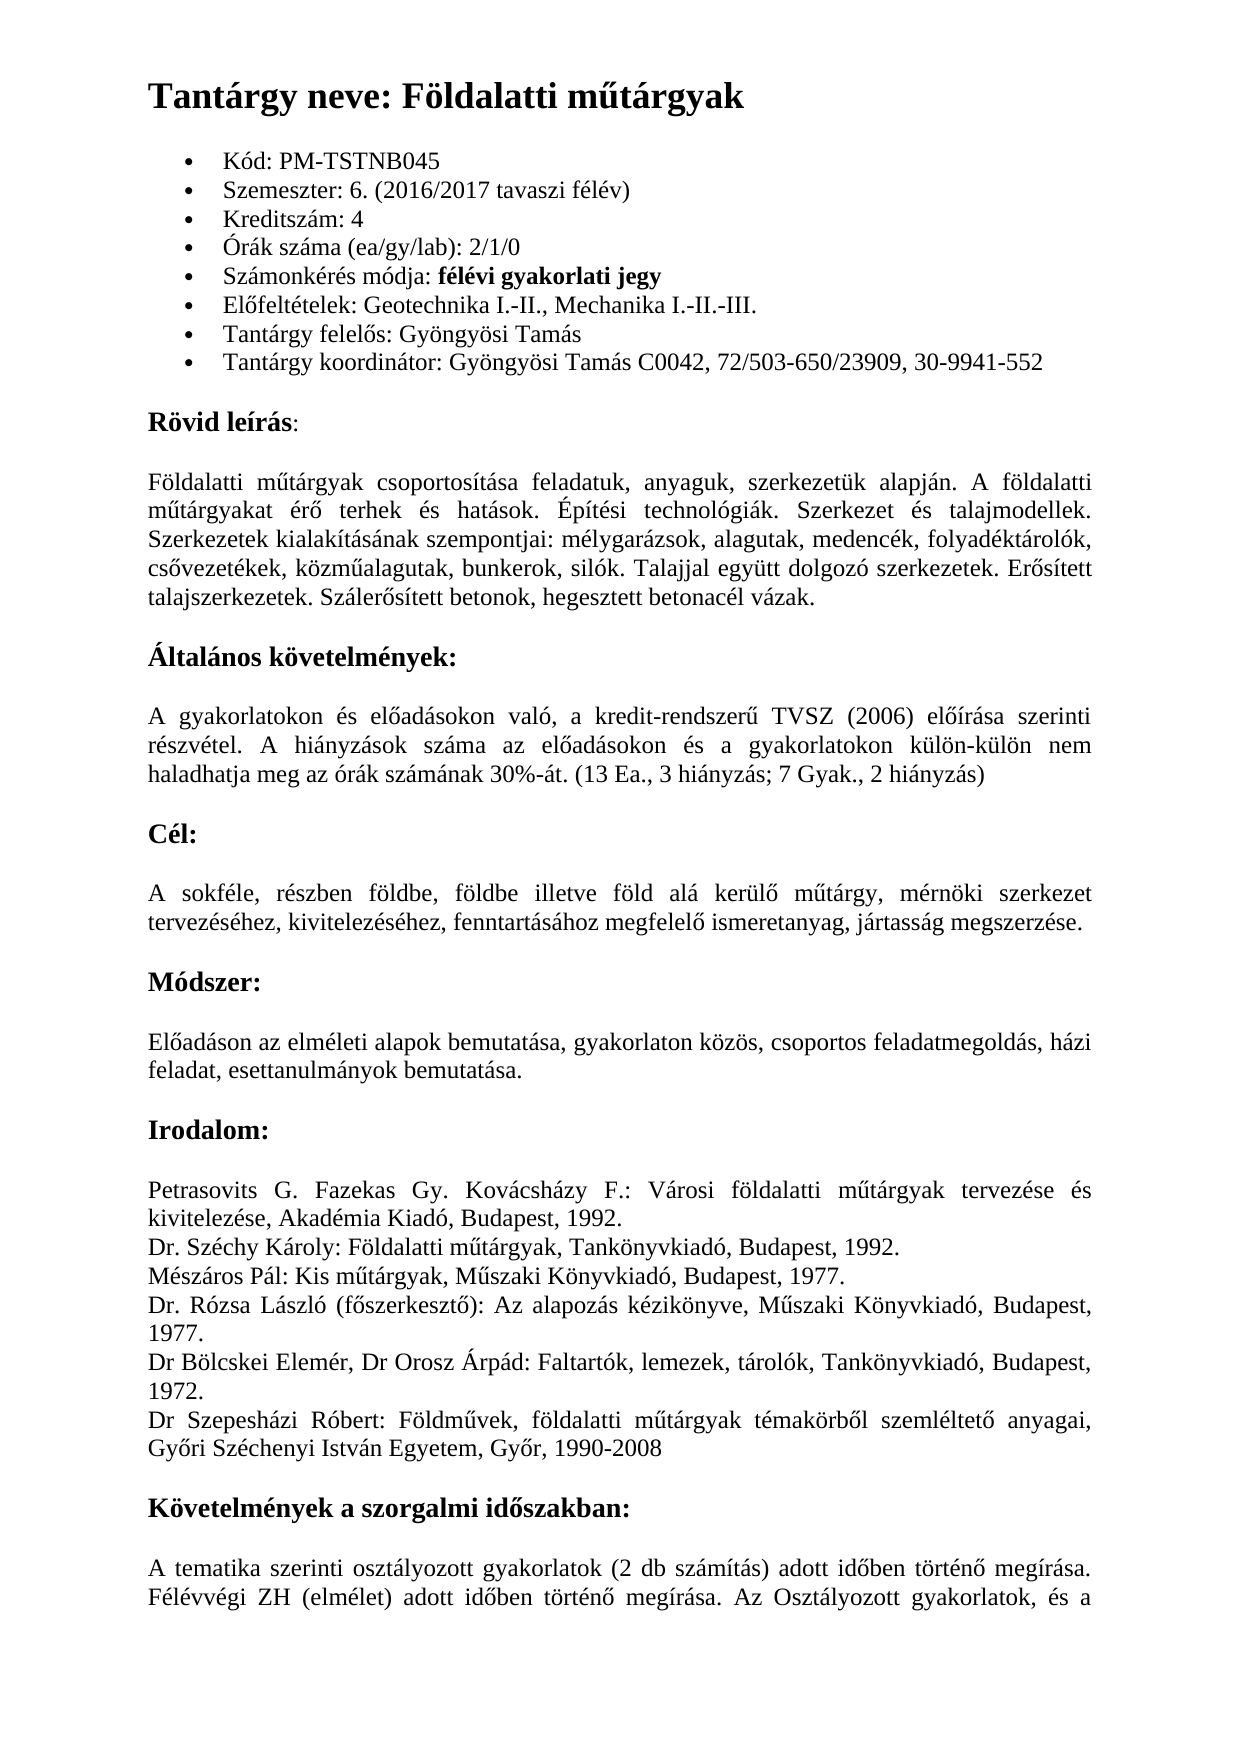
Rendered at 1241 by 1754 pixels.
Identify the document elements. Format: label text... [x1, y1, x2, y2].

text Dr Bölcskei Elemér, Dr Orosz Árpád: Faltartók, lemezek, tárolók, Tankönyvkiadó, Budapest, 1972. [148, 1347, 1093, 1405]
text Petrasovits G. Fazekas Gy. Kovácsházy F.: Városi földalatti műtárgyak tervezése és kivitelezése, Akadémia Kiadó, Budapest, 1992. [148, 1175, 1093, 1232]
list Kreditszám: 4 [185, 204, 1093, 232]
list Tantárgy felelős: Gyöngyösi Tamás [185, 319, 1093, 347]
list Szemeszter: 6. (2016/2017 tavaszi félév) [185, 175, 1093, 204]
text Előadáson az elméleti alapok bemutatása, gyakorlaton közös, csoportos feladatmegoldás, házi feladat, esettanulmányok bemutatása. [148, 1027, 1093, 1084]
text Módszer: [148, 965, 1093, 997]
text Földalatti műtárgyak csoportosítása feladatuk, anyaguk, szerkezetük alapján. A földalatti műtárgyakat érő terhek és hatások. Építési technológiák. Szerkezet és talajmodellek. Szerkezetek kialakításának szempontjai: mélygarázsok, alagutak, medencék, folyadéktárolók, csővezetékek, közműalagutak, bunkerok, silók. Talajjal együtt dolgozó szerkezetek. Erősített talajszerkezetek. Szálerősített betonok, hegesztett betonacél vázak. [148, 467, 1093, 611]
text Irodalom: [148, 1113, 1093, 1146]
text Rövid leírás: [148, 405, 1093, 438]
text Dr. Rózsa László (főszerkesztő): Az alapozás kézikönyve, Műszaki Könyvkiadó, Budapest, 1977. [148, 1290, 1093, 1347]
subtitle Tantárgy neve: Földalatti műtárgyak [148, 74, 1093, 117]
list Órák száma (ea/gy/lab): 2/1/0 [185, 232, 1093, 261]
text A gyakorlatokon és előadásokon való, a kredit-rendszerű TVSZ (2006) előírása szerinti részvétel. A hiányzások száma az előadásokon és a gyakorlatokon külön-külön nem haladhatja meg az órák számának 30%-át. (13 Ea., 3 hiányzás; 7 Gyak., 2 hiányzás) [148, 701, 1093, 788]
list Tantárgy koordinátor: Gyöngyösi Tamás C0042, 72/503-650/23909, 30-9941-552 [185, 347, 1093, 376]
text Mészáros Pál: Kis műtárgyak, Műszaki Könyvkiadó, Budapest, 1977. [148, 1261, 1093, 1290]
text Dr. Széchy Károly: Földalatti műtárgyak, Tankönyvkiadó, Budapest, 1992. [148, 1232, 1093, 1261]
text Dr Szepesházi Róbert: Földművek, földalatti műtárgyak témakörből szemléltető anyagai, Győri Széchenyi István Egyetem, Győr, 1990-2008 [148, 1405, 1093, 1462]
text Követelmények a szorgalmi időszakban: [148, 1491, 1093, 1524]
text Cél: [148, 817, 1093, 849]
text A sokféle, részben földbe, földbe illetve föld alá kerülő műtárgy, mérnöki szerkezet tervezéséhez, kivitelezéséhez, fenntartásához megfelelő ismeretanyag, jártasság megszerzése. [148, 878, 1093, 936]
list Számonkérés módja: félévi gyakorlati jegy [185, 261, 1093, 290]
text Általános követelmények: [148, 640, 1093, 672]
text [148, 1553, 1093, 1611]
list Kód: PM-TSTNB045 [185, 146, 1093, 175]
list Előfeltételek: Geotechnika I.-II., Mechanika I.-II.-III. [185, 290, 1093, 319]
